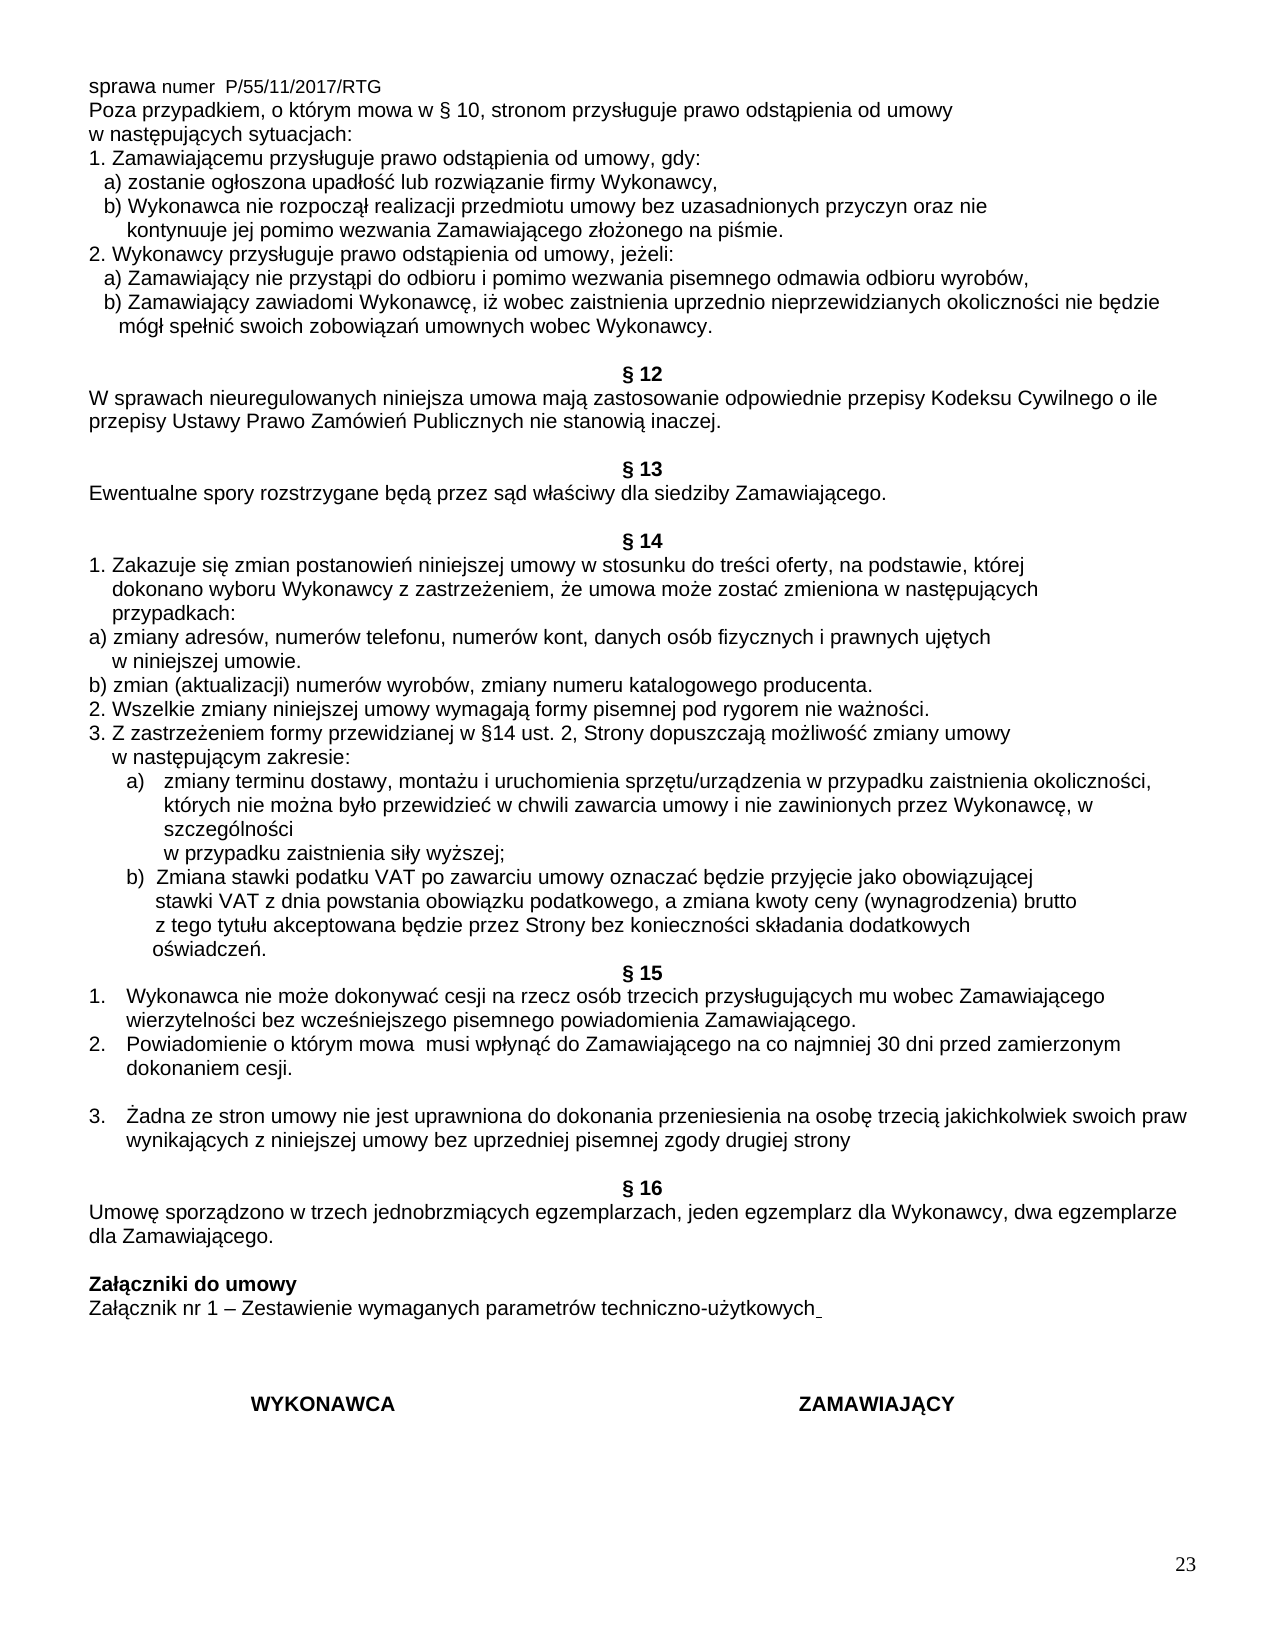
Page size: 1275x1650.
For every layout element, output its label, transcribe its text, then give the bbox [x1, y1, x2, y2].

text Załącznik nr 1 – Zestawienie wymaganych parametrów techniczno-użytkowych [89, 1296, 1196, 1320]
text b) Zamawiający zawiadomi Wykonawcę, iż wobec zaistnienia uprzednio nieprzewidzianych okoliczności nie będzie mógł spełnić swoich zobowiązań umownych wobec Wykonawcy. [103, 289, 1196, 337]
text 1. Zamawiającemu przysługuje prawo odstąpienia od umowy, gdy: [89, 146, 1196, 170]
text b) Wykonawca nie rozpoczął realizacji przedmiotu umowy bez uzasadnionych przyczyn oraz nie [103, 194, 1196, 218]
list Wykonawca nie może dokonywać cesji na rzecz osób trzecich przysługujących mu wobec Zamawiającego wierzytelności bez wcześniejszego pisemnego powiadomienia Zamawiającego. [89, 984, 1196, 1032]
text a) Zamawiający nie przystąpi do odbioru i pomimo wezwania pisemnego odmawia odbioru wyrobów, [89, 266, 1196, 289]
text 2. Wszelkie zmiany niniejszej umowy wymagają formy pisemnej pod rygorem nie ważności. [89, 697, 1196, 721]
text § 16 [89, 1176, 1196, 1200]
text b) zmian (aktualizacji) numerów wyrobów, zmiany numeru katalogowego producenta. [89, 673, 1196, 697]
text Ewentualne spory rozstrzygane będą przez sąd właściwy dla siedziby Zamawiającego. [89, 481, 1196, 505]
text § 12 [89, 361, 1196, 385]
text 2. Wykonawcy przysługuje prawo odstąpienia od umowy, jeżeli: [89, 242, 1196, 266]
list Żadna ze stron umowy nie jest uprawniona do dokonania przeniesienia na osobę trzecią jakichkolwiek swoich praw wynikających z niniejszej umowy bez uprzedniej pisemnej zgody drugiej strony [89, 1104, 1196, 1152]
text Poza przypadkiem, o którym mowa w § 10, stronom przysługuje prawo odstąpienia od umowy [89, 98, 1196, 122]
text oświadczeń. [89, 936, 1196, 960]
text z tego tytułu akceptowana będzie przez Strony bez konieczności składania dodatkowych [126, 912, 1196, 936]
list zmiany terminu dostawy, montażu i uruchomienia sprzętu/urządzenia w przypadku zaistnienia okoliczności, których nie można było przewidzieć w chwili zawarcia umowy i nie zawinionych przez Wykonawcę, w szczególności [126, 769, 1196, 841]
text kontynuuje jej pomimo wezwania Zamawiającego złożonego na piśmie. [103, 218, 1196, 242]
text § 14 [89, 529, 1196, 553]
text 3. Z zastrzeżeniem formy przewidzianej w §14 ust. 2, Strony dopuszczają możliwość zmiany umowy [89, 721, 1196, 745]
text Załączniki do umowy [89, 1272, 1196, 1296]
text 1. Zakazuje się zmian postanowień niniejszej umowy w stosunku do treści oferty, na podstawie, której [89, 553, 1196, 577]
text b) Zmiana stawki podatku VAT po zawarciu umowy oznaczać będzie przyjęcie jako obowiązującej [126, 864, 1196, 888]
text a) zmiany adresów, numerów telefonu, numerów kont, danych osób fizycznych i prawnych ujętych [89, 625, 1196, 649]
text dokonano wyboru Wykonawcy z zastrzeżeniem, że umowa może zostać zmieniona w następujących [89, 577, 1196, 601]
text przypadkach: [89, 601, 1196, 625]
text w następujących sytuacjach: [89, 122, 1196, 146]
text § 15 [89, 960, 1196, 984]
text stawki VAT z dnia powstania obowiązku podatkowego, a zmiana kwoty ceny (wynagrodzenia) brutto [126, 888, 1196, 912]
text w niniejszej umowie. [89, 649, 1196, 673]
text Umowę sporządzono w trzech jednobrzmiących egzemplarzach, jeden egzemplarz dla Wykonawcy, dwa egzemplarze dla Zamawiającego. [89, 1200, 1196, 1248]
text a) zostanie ogłoszona upadłość lub rozwiązanie firmy Wykonawcy, [89, 170, 1196, 194]
text w przypadku zaistnienia siły wyższej; [164, 841, 1196, 864]
list Powiadomienie o którym mowa musi wpłynąć do Zamawiającego na co najmniej 30 dni przed zamierzonym dokonaniem cesji. [89, 1032, 1196, 1080]
text WYKONAWCA ZAMAWIAJĄCY [89, 1392, 1196, 1416]
text § 13 [89, 457, 1196, 481]
text W sprawach nieuregulowanych niniejsza umowa mają zastosowanie odpowiednie przepisy Kodeksu Cywilnego o ile przepisy Ustawy Prawo Zamówień Publicznych nie stanowią inaczej. [89, 385, 1196, 433]
text w następującym zakresie: [89, 745, 1196, 769]
